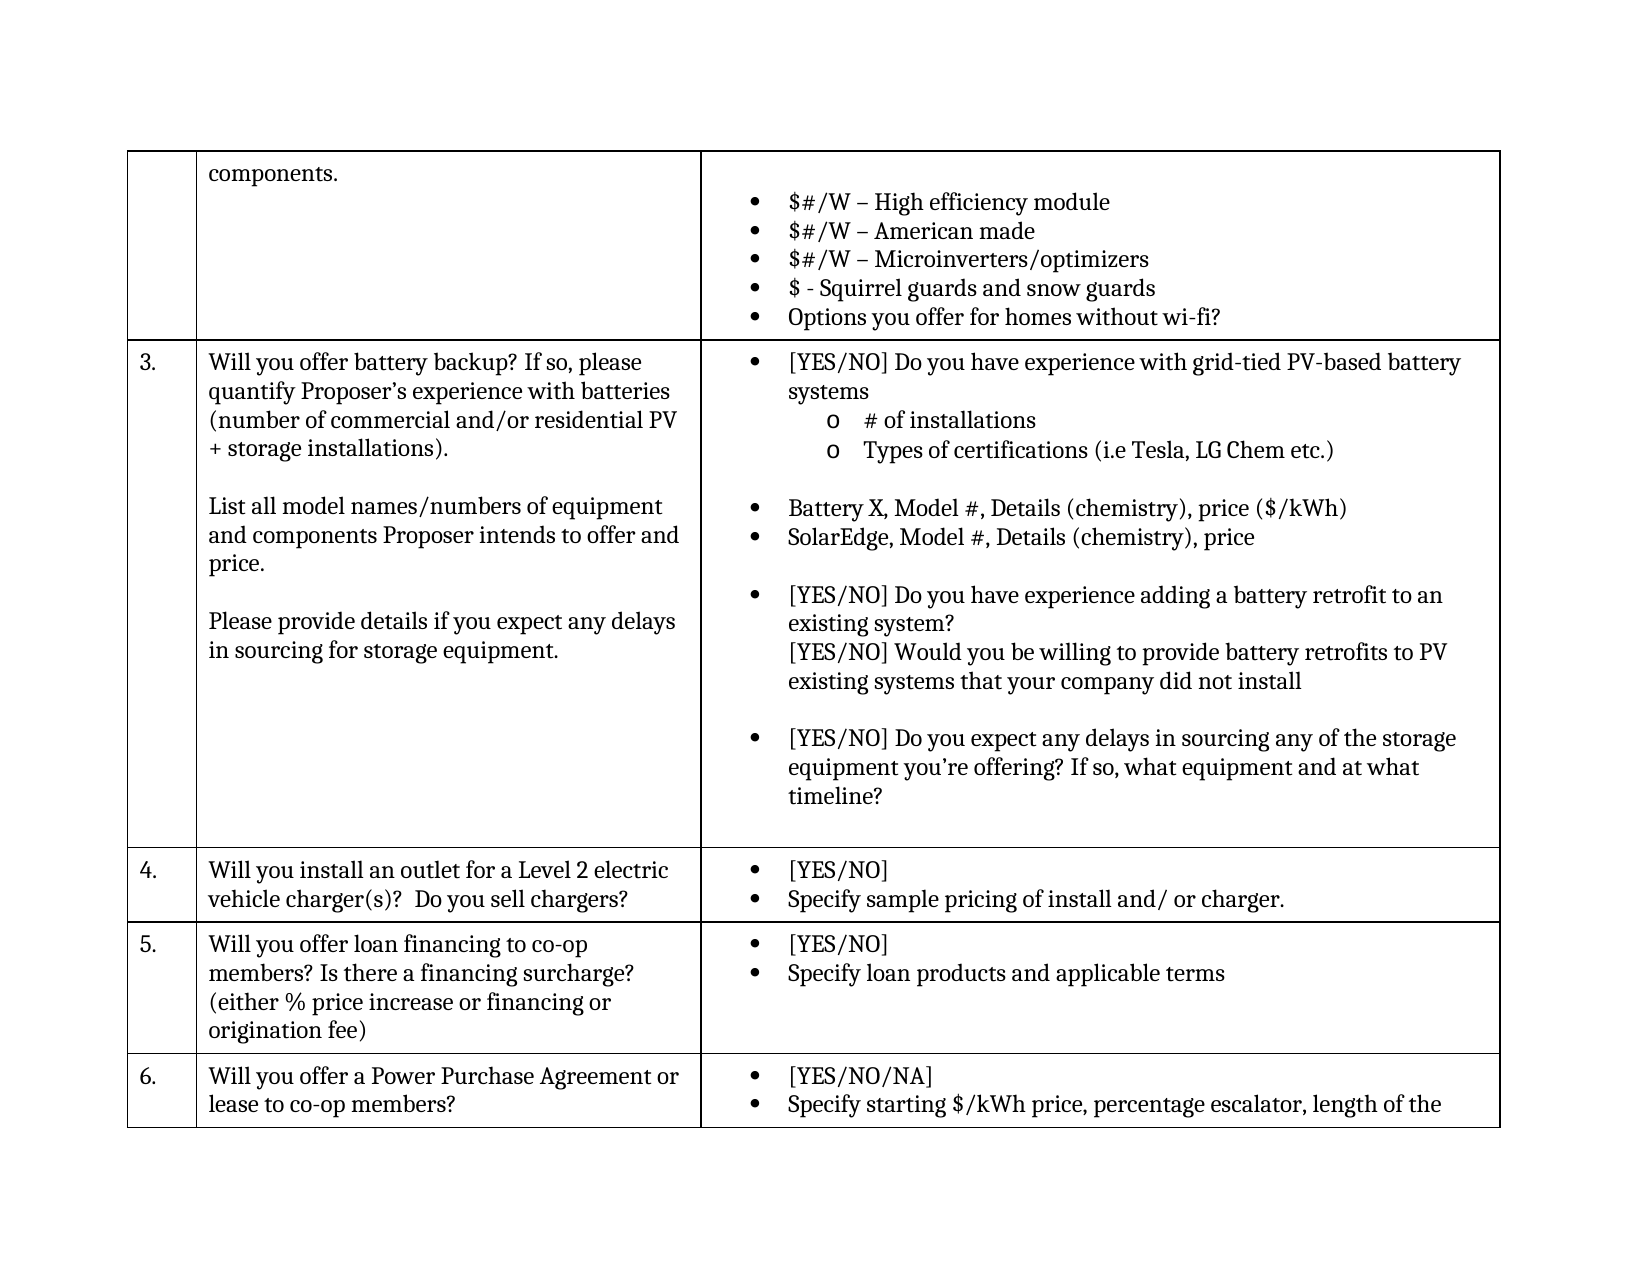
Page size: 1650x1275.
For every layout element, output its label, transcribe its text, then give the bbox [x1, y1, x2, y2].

table_cell Will you offer loan financing to co-op members? Is there a financing surcharge? (either % price increase or financing or origination fee) [197, 923, 700, 1052]
table_cell 3. [128, 341, 196, 847]
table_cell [197, 1054, 700, 1127]
table_cell Will you install an outlet for a Level 2 electric vehicle charger(s)? Do you sell chargers? [197, 848, 700, 921]
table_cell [702, 1054, 1499, 1127]
table_cell [YES/NO] Specify loan products and applicable terms [702, 923, 1499, 1052]
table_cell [702, 152, 1499, 339]
table_cell 6. [128, 1054, 196, 1127]
table_cell 5. [128, 923, 196, 1052]
table_cell Will you offer battery backup? If so, please quantify Proposer’s experience with batteries (number of commercial and/or residential PV + storage installations). List all model names/numbers of equipment and components Proposer intends to offer and price. Please provide details if you expect any delays in sourcing for storage equipment. [197, 341, 700, 847]
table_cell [197, 152, 700, 339]
table_cell [YES/NO] Do you have experience with grid-tied PV-based battery systems # of installations Types of certifications (i.e Tesla, LG Chem etc.) Battery X, Model #, Details (chemistry), price ($/kWh) SolarEdge, Model #, Details (chemistry), price [YES/NO] Do you have experience adding a battery retrofit to an existing system? [YES/NO] Would you be willing to provide battery retrofits to PV existing systems that your company did not install [YES/NO] Do you expect any delays in sourcing any of the storage equipment you’re offering? If so, what equipment and at what timeline? [702, 341, 1499, 847]
table_cell 2. [128, 152, 196, 339]
table_cell 4. [128, 848, 196, 921]
table_cell [YES/NO] Specify sample pricing of install and/ or charger. [702, 848, 1499, 921]
